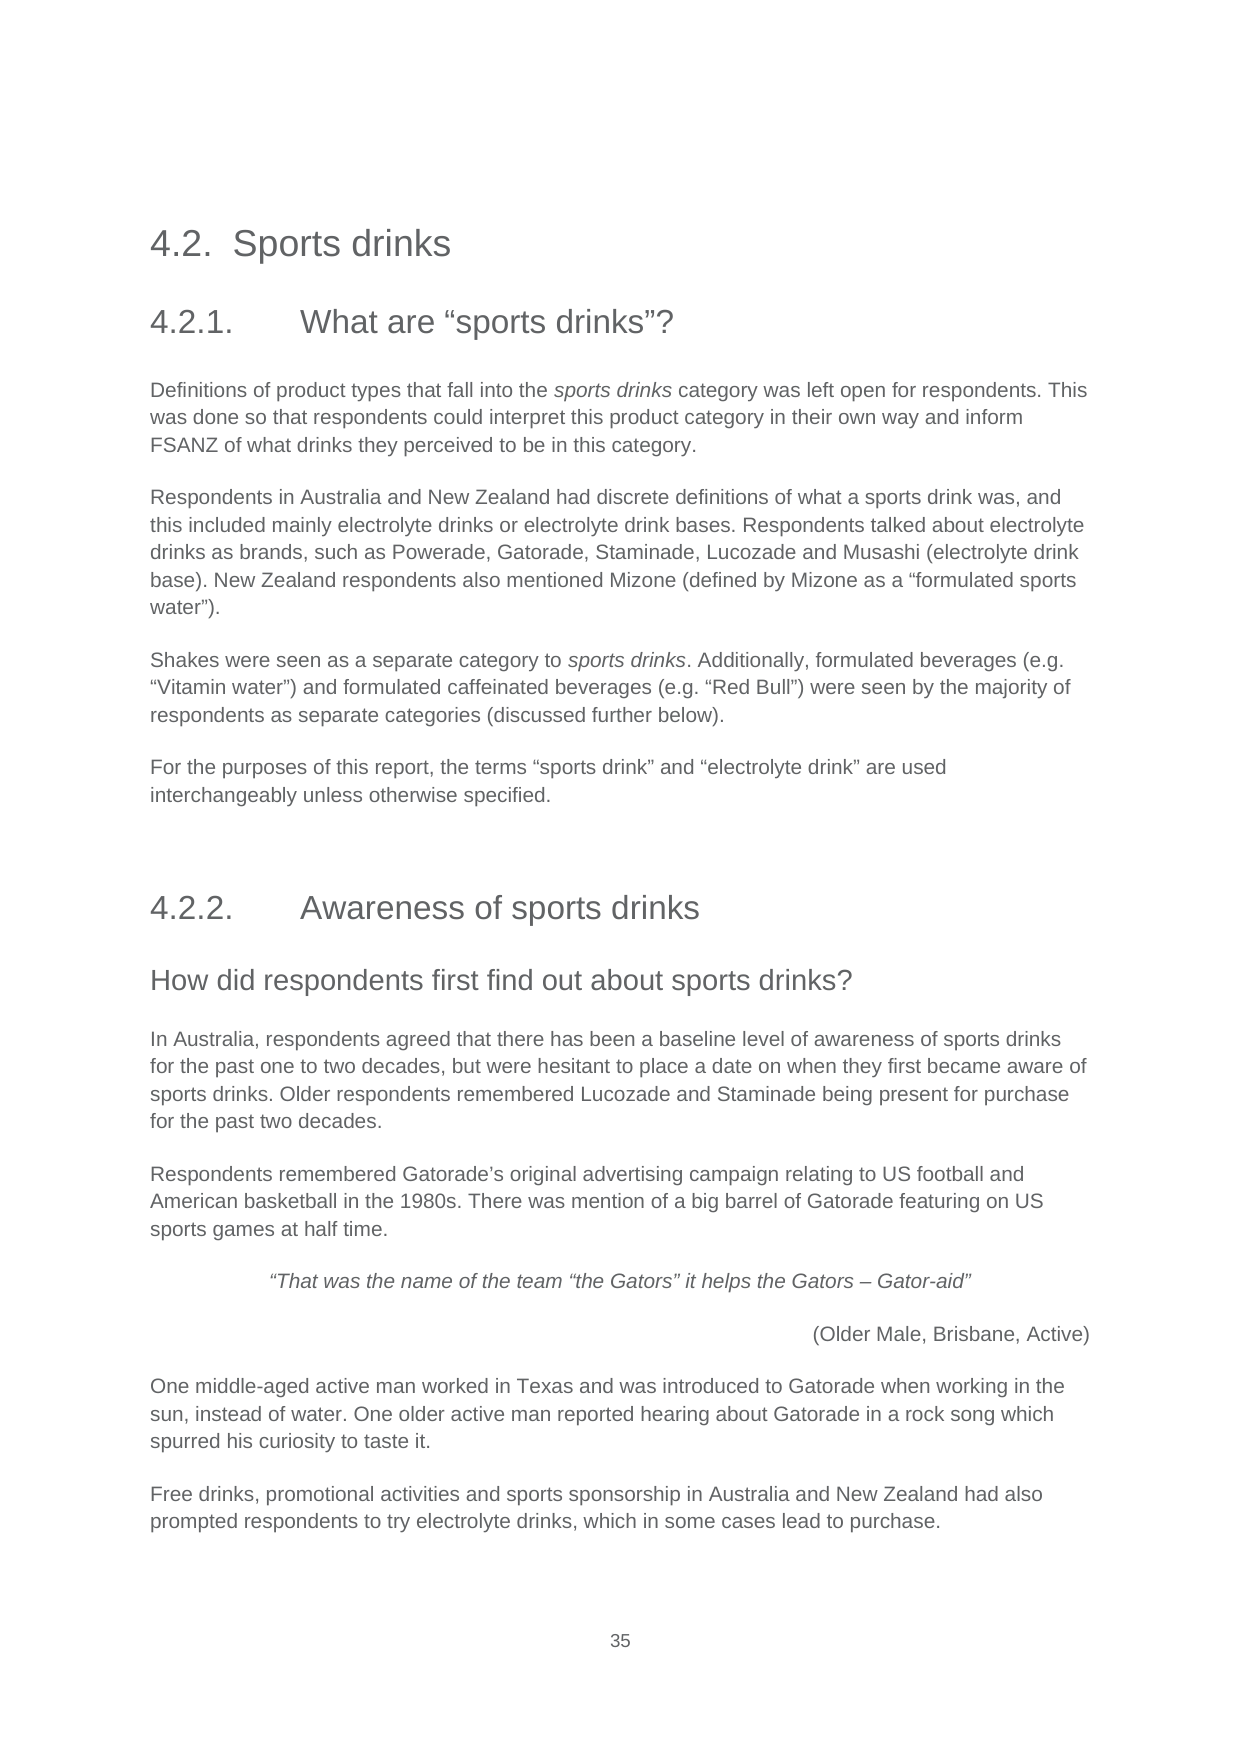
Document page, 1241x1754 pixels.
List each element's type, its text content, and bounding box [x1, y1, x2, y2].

text Definitions of product types that fall into the sports drinks category was left open for respondents. This was done so that respondents could interpret this product category in their own way and inform FSANZ of what drinks they perceived to be in this category. [150, 378, 1090, 457]
text “That was the name of the team “the Gators” it helps the Gators – Gator-aid” [150, 1269, 1090, 1293]
subtitle What are “sports drinks”? [150, 302, 1090, 341]
text One middle-aged active man worked in Texas and was introduced to Gatorade when working in the sun, instead of water. One older active man reported hearing about Gatorade in a rock song which spurred his curiosity to taste it. [150, 1374, 1090, 1453]
subtitle Sports drinks [150, 221, 1090, 264]
text Respondents in Australia and New Zealand had discrete definitions of what a sports drink was, and this included mainly electrolyte drinks or electrolyte drink bases. Respondents talked about electrolyte drinks as brands, such as Powerade, Gatorade, Staminade, Lucozade and Musashi (electrolyte drink base). New Zealand respondents also mentioned Mizone (defined by Mizone as a “formulated sports water”). [150, 485, 1090, 619]
text Shakes were seen as a separate category to sports drinks. Additionally, formulated beverages (e.g. “Vitamin water”) and formulated caffeinated beverages (e.g. “Red Bull”) were seen by the majority of respondents as separate categories (discussed further below). [150, 648, 1090, 727]
text In Australia, respondents agreed that there has been a baseline level of awareness of sports drinks for the past one to two decades, but were hesitant to place a date on when they first became aware of sports drinks. Older respondents remembered Lucozade and Staminade being present for purchase for the past two decades. [150, 1027, 1090, 1133]
text For the purposes of this report, the terms “sports drink” and “electrolyte drink” are used interchangeably unless otherwise specified. [150, 755, 1090, 807]
text Free drinks, promotional activities and sports sponsorship in Australia and New Zealand had also prompted respondents to try electrolyte drinks, which in some cases lead to purchase. [150, 1482, 1090, 1533]
subtitle Awareness of sports drinks [150, 888, 1090, 926]
text (Older Male, Brisbane, Active) [150, 1322, 1090, 1346]
text How did respondents first find out about sports drinks? [150, 963, 1090, 997]
text Respondents remembered Gatorade’s original advertising campaign relating to US football and American basketball in the 1980s. There was mention of a big barrel of Gatorade featuring on US sports games at half time. [150, 1162, 1090, 1241]
